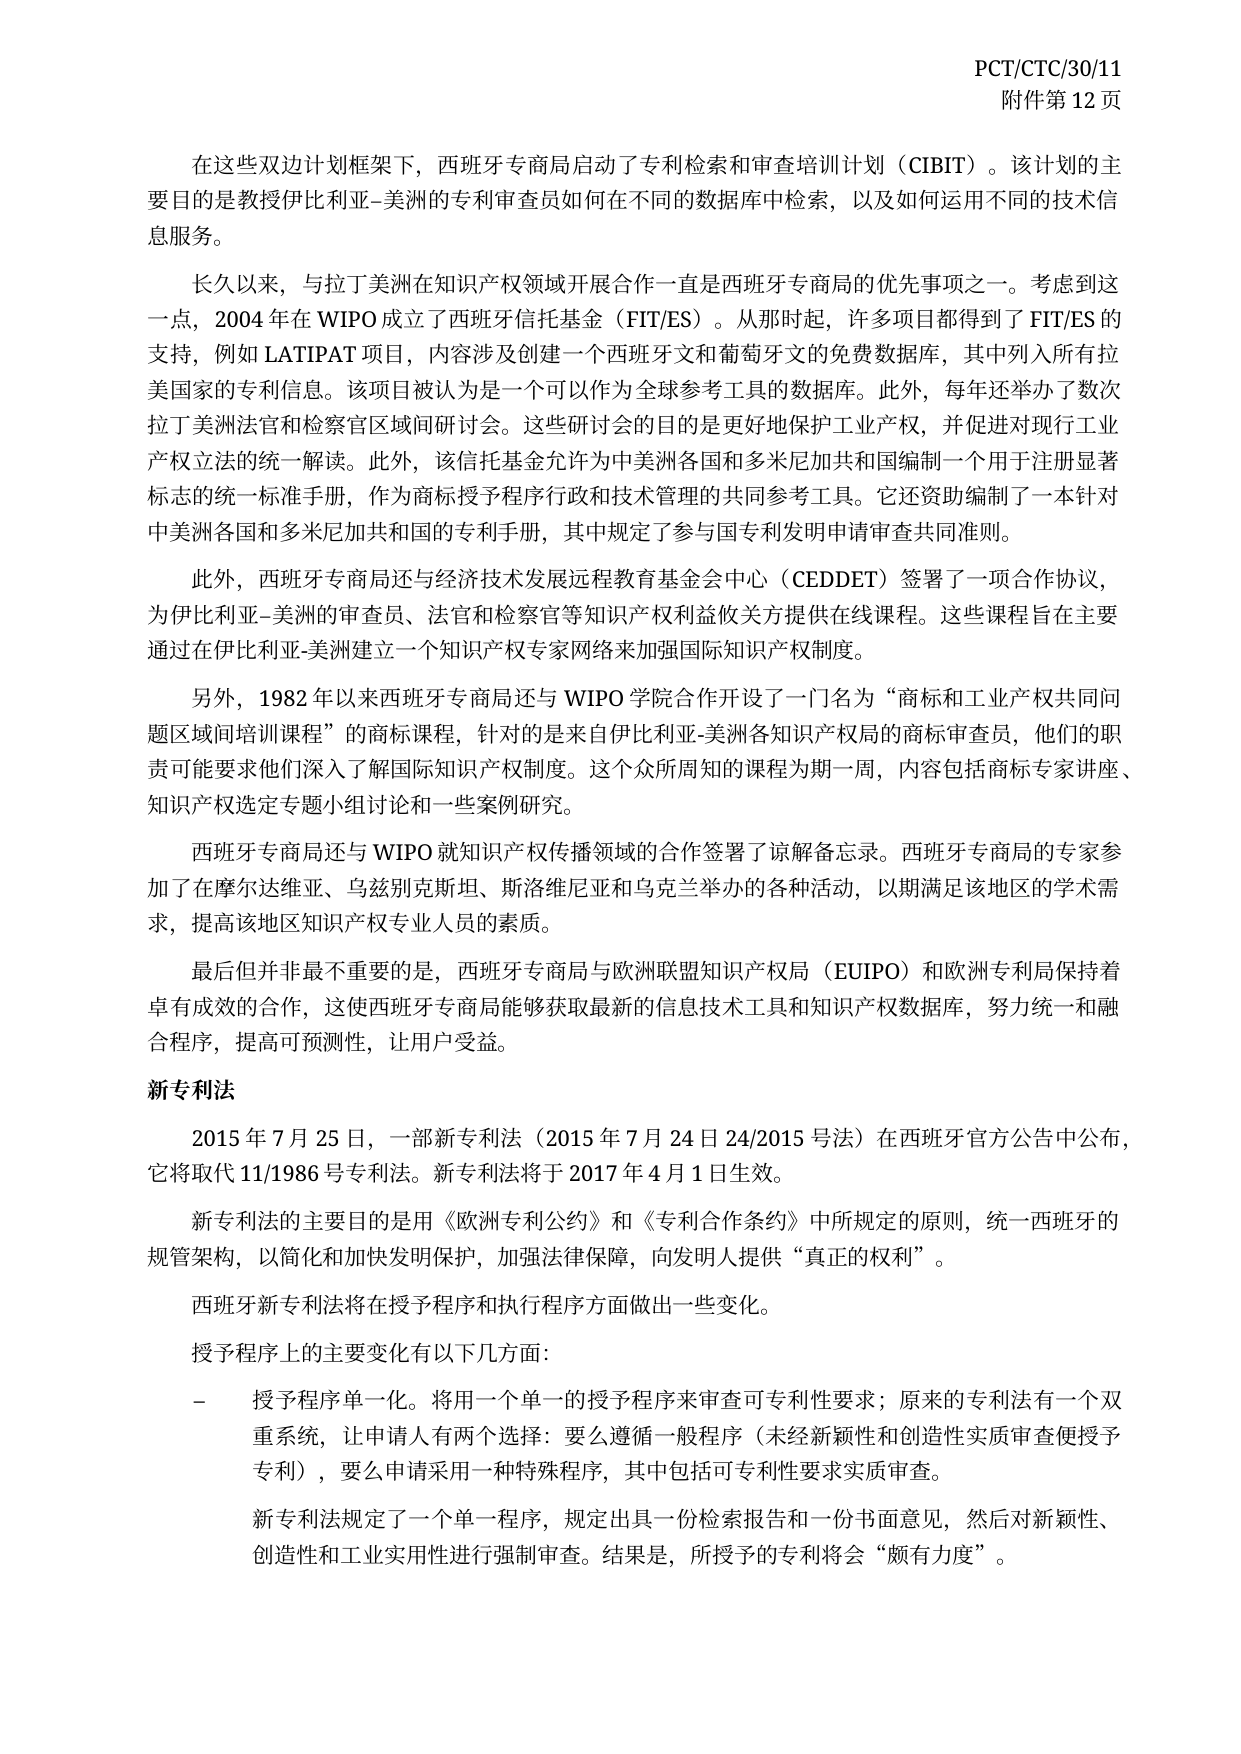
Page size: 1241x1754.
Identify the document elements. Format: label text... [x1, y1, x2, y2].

text 在这些双边计划框架下，西班牙专商局启动了专利检索和审查培训计划（CIBIT）。该计划的主要目的是教授伊比利亚–美洲的专利审查员如何在不同的数据库中检索，以及如何运用不同的技术信息服务。 [148, 144, 1122, 251]
text 西班牙专商局还与WIPO就知识产权传播领域的合作签署了谅解备忘录。西班牙专商局的专家参加了在摩尔达维亚、乌兹别克斯坦、斯洛维尼亚和乌克兰举办的各种活动，以期满足该地区的学术需求，提高该地区知识产权专业人员的素质。 [148, 832, 1122, 938]
text 新专利法规定了一个单一程序，规定出具一份检索报告和一份书面意见，然后对新颖性、创造性和工业实用性进行强制审查。结果是，所授予的专利将会“颇有力度”。 [193, 1498, 1122, 1569]
text 新专利法的主要目的是用《欧洲专利公约》和《专利合作条约》中所规定的原则，统一西班牙的规管架构，以简化和加快发明保护，加强法律保障，向发明人提供“真正的权利”。 [148, 1201, 1122, 1271]
text 2015年7月25日，一部新专利法（2015年7月24日24/2015号法）在西班牙官方公告中公布，它将取代11/1986号专利法。新专利法将于2017年4月1日生效。 [148, 1117, 1122, 1188]
text – 授予程序单一化。将用一个单一的授予程序来审查可专利性要求；原来的专利法有一个双重系统，让申请人有两个选择：要么遵循一般程序（未经新颖性和创造性实质审查便授予专利），要么申请采用一种特殊程序，其中包括可专利性要求实质审查。 [193, 1380, 1122, 1486]
text 授予程序上的主要变化有以下几方面： [148, 1332, 1122, 1367]
text 长久以来，与拉丁美洲在知识产权领域开展合作一直是西班牙专商局的优先事项之一。考虑到这一点，2004年在WIPO成立了西班牙信托基金（FIT/ES）。从那时起，许多项目都得到了FIT/ES的支持，例如LATIPAT项目，内容涉及创建一个西班牙文和葡萄牙文的免费数据库，其中列入所有拉美国家的专利信息。该项目被认为是一个可以作为全球参考工具的数据库。此外，每年还举办了数次拉丁美洲法官和检察官区域间研讨会。这些研讨会的目的是更好地保护工业产权，并促进对现行工业产权立法的统一解读。此外，该信托基金允许为中美洲各国和多米尼加共和国编制一个用于注册显著标志的统一标准手册，作为商标授予程序行政和技术管理的共同参考工具。它还资助编制了一本针对中美洲各国和多米尼加共和国的专利手册，其中规定了参与国专利发明申请审查共同准则。 [148, 263, 1122, 546]
text 西班牙新专利法将在授予程序和执行程序方面做出一些变化。 [148, 1284, 1122, 1319]
text 新专利法 [148, 1069, 1122, 1105]
text 最后但并非最不重要的是，西班牙专商局与欧洲联盟知识产权局（EUIPO）和欧洲专利局保持着卓有成效的合作，这使西班牙专商局能够获取最新的信息技术工具和知识产权数据库，努力统一和融合程序，提高可预测性，让用户受益。 [148, 951, 1122, 1057]
text 此外，西班牙专商局还与经济技术发展远程教育基金会中心（CEDDET）签署了一项合作协议，为伊比利亚–美洲的审查员、法官和检察官等知识产权利益攸关方提供在线课程。这些课程旨在主要通过在伊比利亚-美洲建立一个知识产权专家网络来加强国际知识产权制度。 [148, 559, 1122, 665]
text 另外，1982年以来西班牙专商局还与WIPO学院合作开设了一门名为“商标和工业产权共同问题区域间培训课程”的商标课程，针对的是来自伊比利亚-美洲各知识产权局的商标审查员，他们的职责可能要求他们深入了解国际知识产权制度。这个众所周知的课程为期一周，内容包括商标专家讲座、知识产权选定专题小组讨论和一些案例研究。 [148, 678, 1122, 819]
